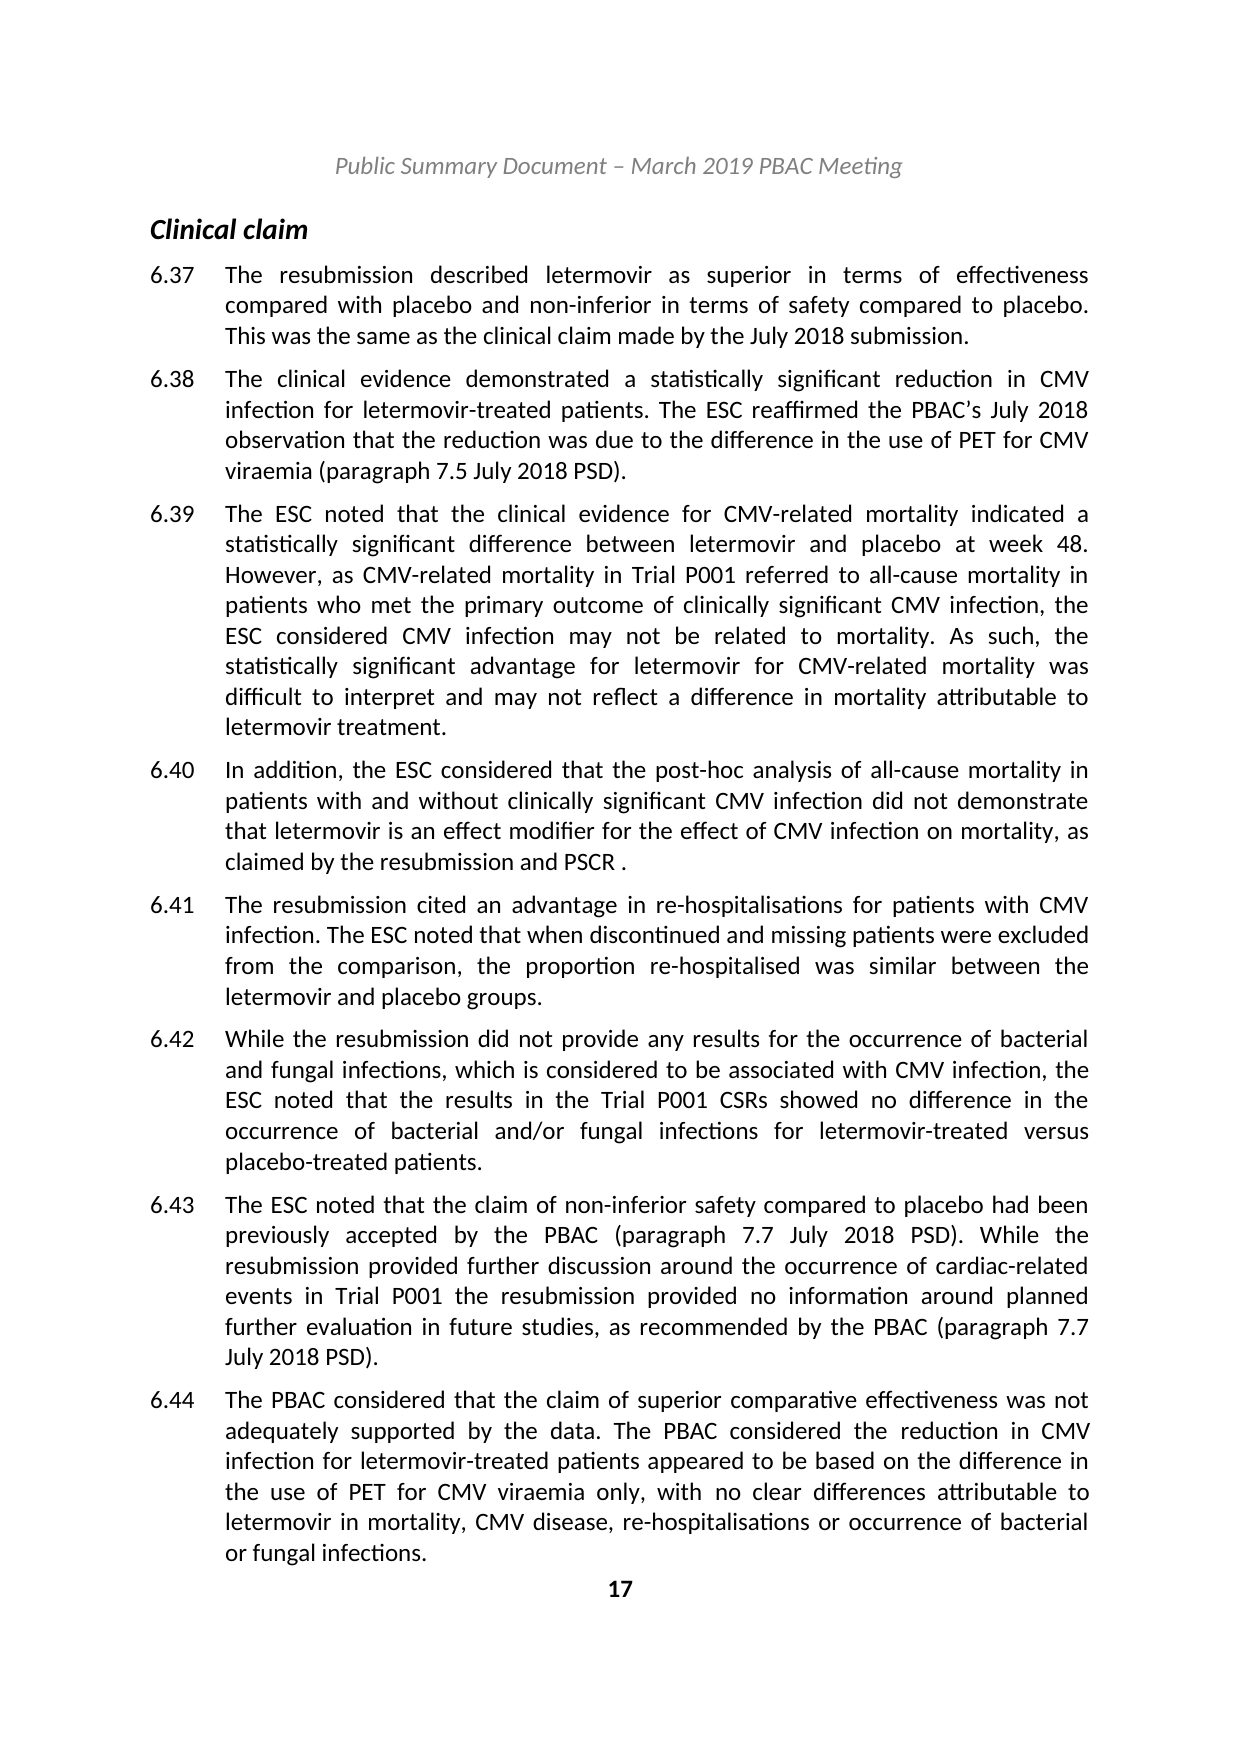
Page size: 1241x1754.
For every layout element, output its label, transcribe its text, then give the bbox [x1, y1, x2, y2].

subtitle Clinical claim [150, 211, 1090, 247]
list While the resubmission did not provide any results for the occurrence of bacterial and fungal infections, which is considered to be associated with CMV infection, the ESC noted that the results in the Trial P001 CSRs showed no difference in the occurrence of bacterial and/or fungal infections for letermovir-treated versus placebo-treated patients. [150, 1024, 1090, 1176]
list The resubmission cited an advantage in re-hospitalisations for patients with CMV infection. The ESC noted that when discontinued and missing patients were excluded from the comparison, the proportion re-hospitalised was similar between the letermovir and placebo groups. [150, 889, 1090, 1011]
list In addition, the ESC considered that the post-hoc analysis of all-cause mortality in patients with and without clinically significant CMV infection did not demonstrate that letermovir is an effect modifier for the effect of CMV infection on mortality, as claimed by the resubmission and PSCR . [150, 754, 1090, 877]
list The PBAC considered that the claim of superior comparative effectiveness was not adequately supported by the data. The PBAC considered the reduction in CMV infection for letermovir-treated patients appeared to be based on the difference in the use of PET for CMV viraemia only, with no clear differences attributable to letermovir in mortality, CMV disease, re-hospitalisations or occurrence of bacterial or fungal infections. [150, 1384, 1090, 1567]
list The clinical evidence demonstrated a statistically significant reduction in CMV infection for letermovir-treated patients. The ESC reaffirmed the PBAC’s July 2018 observation that the reduction was due to the difference in the use of PET for CMV viraemia (paragraph 7.5 July 2018 PSD). [150, 363, 1090, 485]
list The ESC noted that the claim of non-inferior safety compared to placebo had been previously accepted by the PBAC (paragraph 7.7 July 2018 PSD). While the resubmission provided further discussion around the occurrence of cardiac-related events in Trial P001 the resubmission provided no information around planned further evaluation in future studies, as recommended by the PBAC (paragraph 7.7 July 2018 PSD). [150, 1189, 1090, 1372]
list The resubmission described letermovir as superior in terms of effectiveness compared with placebo and non-inferior in terms of safety compared to placebo. This was the same as the clinical claim made by the July 2018 submission. [150, 259, 1090, 351]
list The ESC noted that the clinical evidence for CMV-related mortality indicated a statistically significant difference between letermovir and placebo at week 48. However, as CMV-related mortality in Trial P001 referred to all-cause mortality in patients who met the primary outcome of clinically significant CMV infection, the ESC considered CMV infection may not be related to mortality. As such, the statistically significant advantage for letermovir for CMV-related mortality was difficult to interpret and may not reflect a difference in mortality attributable to letermovir treatment. [150, 498, 1090, 742]
